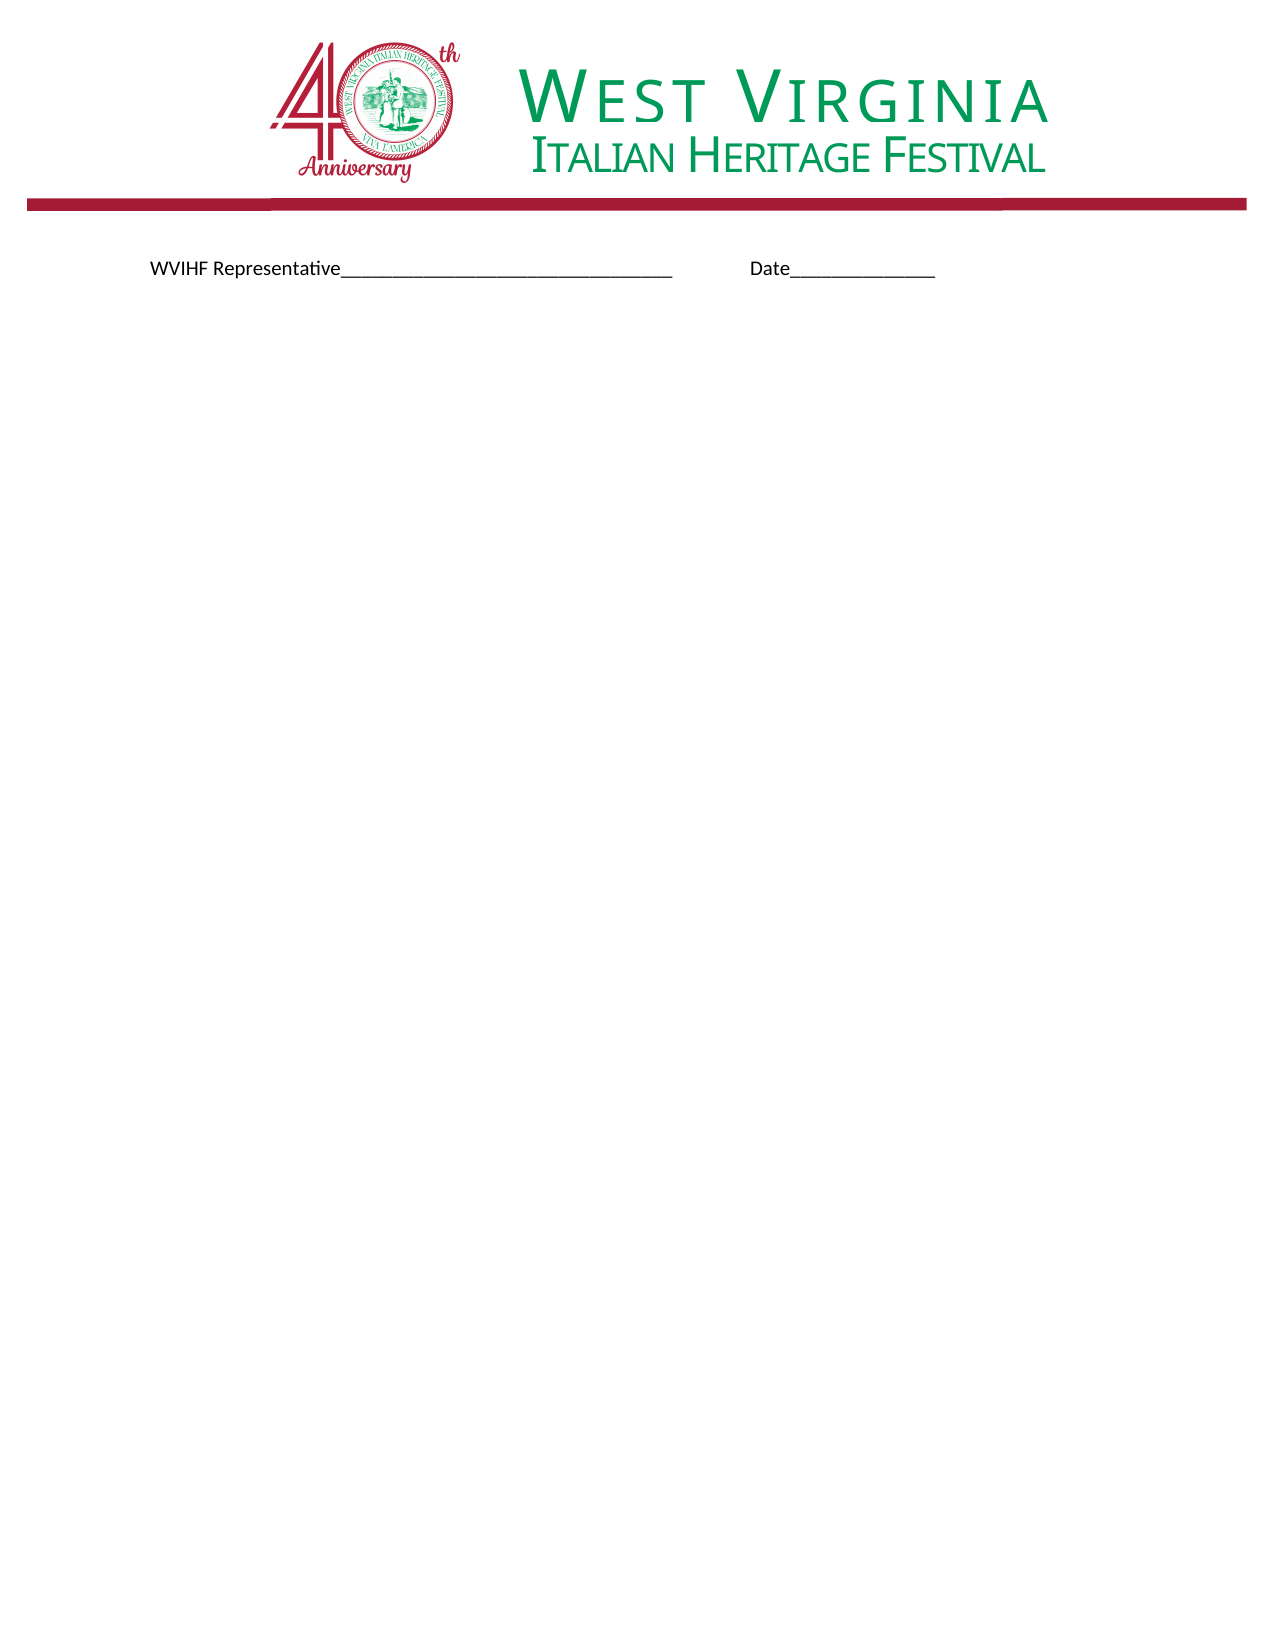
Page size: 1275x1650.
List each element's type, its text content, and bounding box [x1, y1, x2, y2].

picture [265, 36, 465, 186]
text WVIHF Representative________________________________ Date______________ [150, 256, 1125, 281]
